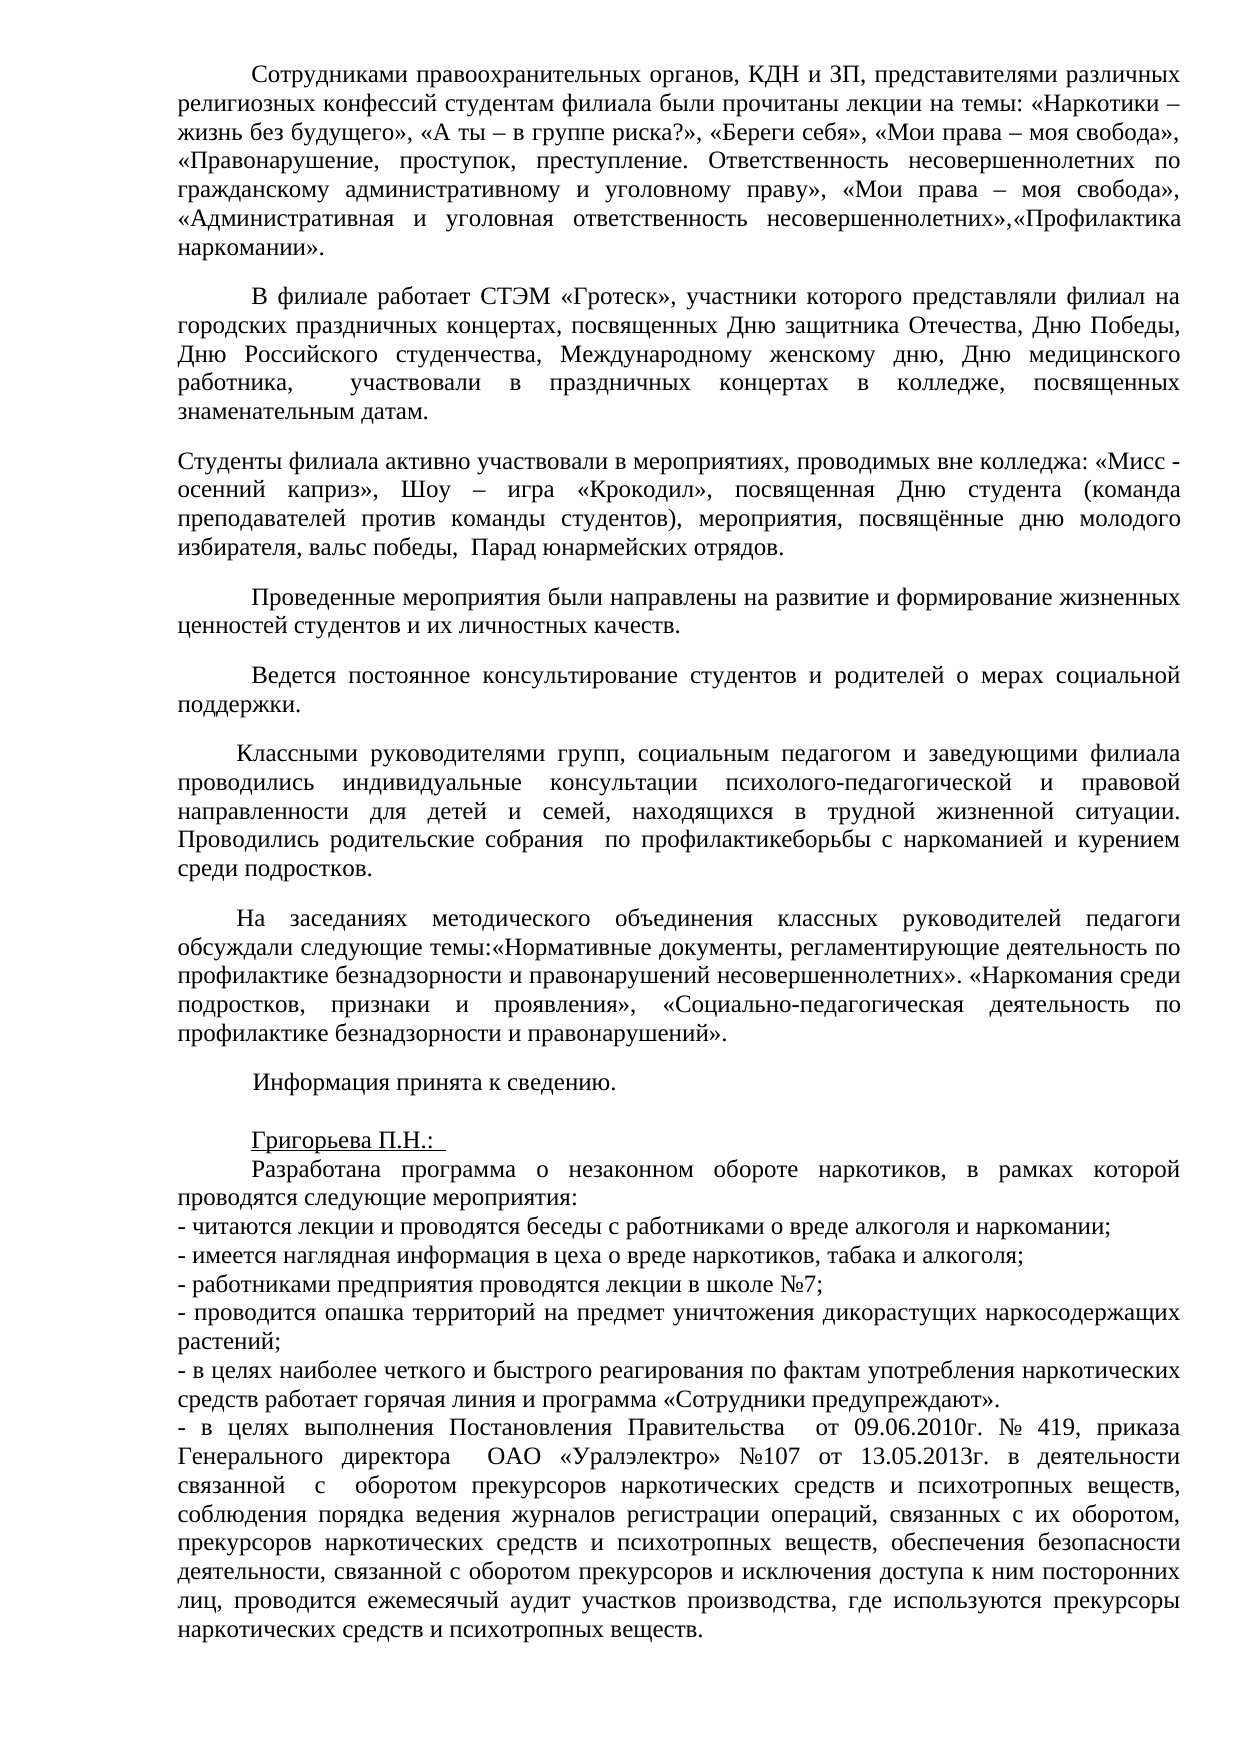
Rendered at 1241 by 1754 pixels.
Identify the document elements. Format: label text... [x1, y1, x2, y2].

text Сотрудниками правоохранительных органов, КДН и ЗП, представителями различных религиозных конфессий студентам филиала были прочитаны лекции на темы: «Наркотики – жизнь без будущего», «А ты – в группе риска?», «Береги себя», «Мои права – моя свобода», «Правонарушение, проступок, преступление. Ответственность несовершеннолетних по гражданскому административному и уголовному праву», «Мои права – моя свобода», «Административная и уголовная ответственность несовершеннолетних»,«Профилактика наркомании». [177, 59, 1181, 260]
text - имеется наглядная информация в цеха о вреде наркотиков, табака и алкоголя; [177, 1240, 1181, 1269]
text - читаются лекции и проводятся беседы с работниками о вреде алкоголя и наркомании; [177, 1211, 1181, 1240]
list Проведенные мероприятия были направлены на развитие и формирование жизненных ценностей студентов и их личностных качеств. [177, 582, 1181, 639]
text - в целях наиболее четкого и быстрого реагирования по фактам употребления наркотических средств работает горячая линия и программа «Сотрудники предупреждают». [177, 1355, 1181, 1412]
text В филиале работает СТЭМ «Гротеск», участники которого представляли филиал на городских праздничных концертах, посвященных Дню защитника Отечества, Дню Победы, Дню Российского студенчества, Международному женскому дню, Дню медицинского работника, участвовали в праздничных концертах в колледже, посвященных знаменательным датам. [177, 281, 1181, 425]
text - работниками предприятия проводятся лекции в школе №7; [177, 1269, 1181, 1297]
text Разработана программа о незаконном обороте наркотиков, в рамках которой проводятся следующие мероприятия: [177, 1154, 1181, 1211]
text Классными руководителями групп, социальным педагогом и заведующими филиала проводились индивидуальные консультации психолого-педагогической и правовой направленности для детей и семей, находящихся в трудной жизненной ситуации. Проводились родительские собрания по профилактикеборьбы с наркоманией и курением среди подростков. [177, 738, 1181, 882]
text - в целях выполнения Постановления Правительства от 09.06.2010г. № 419, приказа Генерального директора ОАО «Уралэлектро» №107 от 13.05.2013г. в деятельности связанной с оборотом прекурсоров наркотических средств и психотропных веществ, соблюдения порядка ведения журналов регистрации операций, связанных с их оборотом, прекурсоров наркотических средств и психотропных веществ, обеспечения безопасности деятельности, связанной с оборотом прекурсоров и исключения доступа к ним посторонних лиц, проводится ежемесячый аудит участков производства, где используются прекурсоры наркотических средств и психотропных веществ. [177, 1412, 1181, 1642]
text Григорьева П.Н.: [177, 1125, 1181, 1154]
text Студенты филиала активно участвовали в мероприятиях, проводимых вне колледжа: «Мисс - осенний каприз», Шоу – игра «Крокодил», посвященная Дню студента (команда преподавателей против команды студентов), мероприятия, посвящённые дню молодого избирателя, вальс победы, Парад юнармейских отрядов. [177, 446, 1181, 561]
text На заседаниях методического объединения классных руководителей педагоги обсуждали следующие темы:«Нормативные документы, регламентирующие деятельность по профилактике безнадзорности и правонарушений несовершеннолетних». «Наркомания среди подростков, признаки и проявления», «Социально-педагогическая деятельность по профилактике безнадзорности и правонарушений». [177, 903, 1181, 1047]
text Ведется постоянное консультирование студентов и родителей о мерах социальной поддержки. [177, 660, 1181, 717]
text - проводится опашка территорий на предмет уничтожения дикорастущих наркосодержащих растений; [177, 1297, 1181, 1355]
list Информация принята к сведению. [252, 1067, 1181, 1096]
